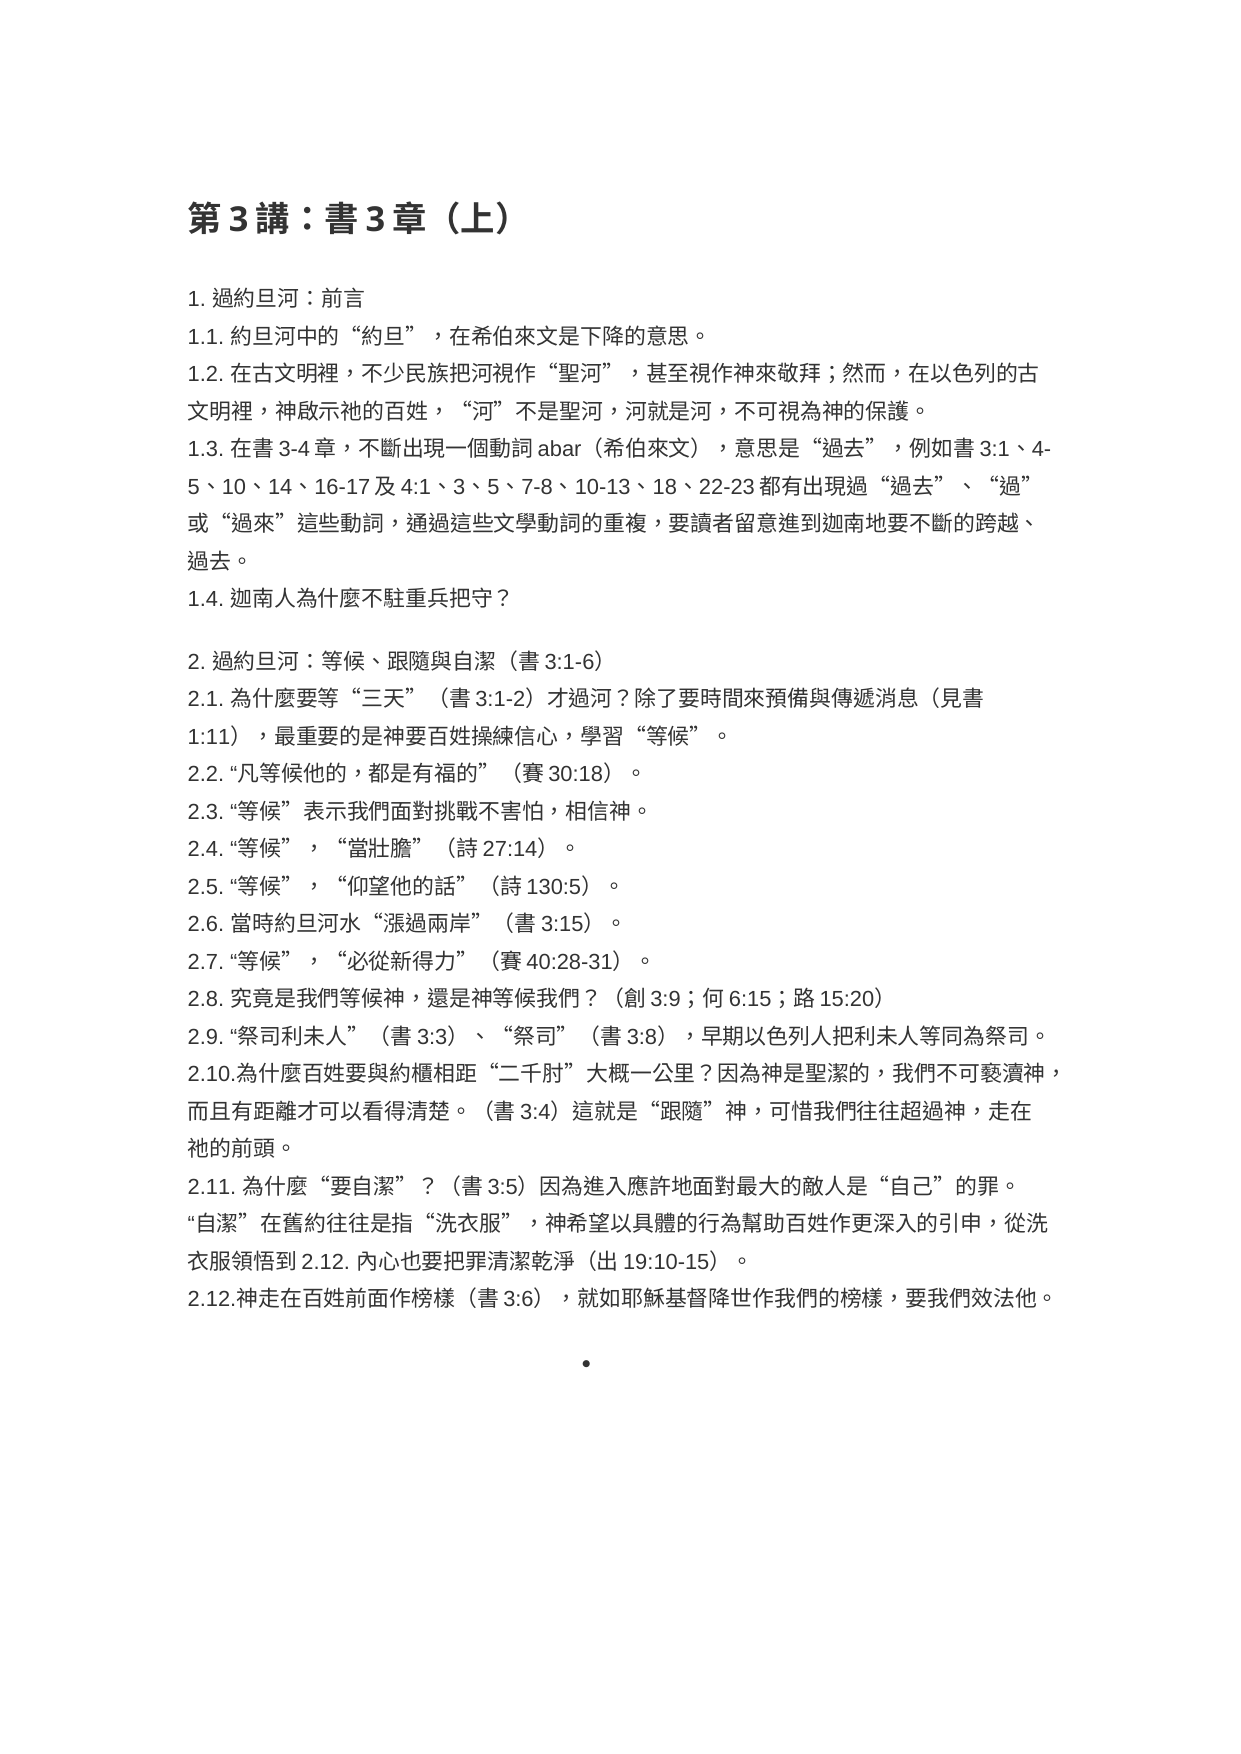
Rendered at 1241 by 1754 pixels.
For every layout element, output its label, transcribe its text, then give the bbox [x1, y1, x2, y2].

text 1. 過約旦河：前言 1.1. 約旦河中的“約旦”，在希伯來文是下降的意思。 1.2. 在古文明裡，不少民族把河視作“聖河”，甚至視作神來敬拜；然而，在以色列的古文明裡，神啟示祂的百姓，“河”不是聖河，河就是河，不可視為神的保護。 1.3. 在書3-4章，不斷出現一個動詞abar（希伯來文），意思是“過去”，例如書3:1、4-5、10、14、16-17及4:1、3、5、7-8、10-13、18、22-23都有出現過“過去”、“過”或“過來”這些動詞，通過這些文學動詞的重複，要讀者留意進到迦南地要不斷的跨越、過去。 1.4. 迦南人為什麼不駐重兵把守？ [187, 278, 1053, 616]
text 第3講：書3章（上） [187, 178, 1053, 253]
text 2. 過約旦河：等候、跟隨與自潔（書3:1-6） 2.1. 為什麼要等“三天”（書3:1-2）才過河？除了要時間來預備與傳遞消息（見書1:11），最重要的是神要百姓操練信心，學習“等候”。 2.2. “凡等候他的，都是有福的”（賽30:18）。 2.3. “等候”表示我們面對挑戰不害怕，相信神。 2.4. “等候”，“當壯膽”（詩27:14）。 2.5. “等候”，“仰望他的話”（詩130:5）。 2.6. 當時約旦河水“漲過兩岸”（書3:15）。 2.7. “等候”，“必從新得力”（賽40:28-31）。 2.8. 究竟是我們等候神，還是神等候我們？（創3:9；何6:15；路15:20） 2.9. “祭司利未人”（書3:3）、“祭司”（書3:8），早期以色列人把利未人等同為祭司。 2.10.為什麼百姓要與約櫃相距“二千肘”大概一公里？因為神是聖潔的，我們不可褻瀆神，而且有距離才可以看得清楚。（書3:4）這就是“跟隨”神，可惜我們往往超過神，走在祂的前頭。 2.11. 為什麼“要自潔”？（書3:5）因為進入應許地面對最大的敵人是“自己”的罪。 “自潔”在舊約往往是指“洗衣服”，神希望以具體的行為幫助百姓作更深入的引申，從洗衣服領悟到2.12. 內心也要把罪清潔乾淨（出19:10-15）。 2.12.神走在百姓前面作榜樣（書3:6），就如耶穌基督降世作我們的榜樣，要我們效法他。 [187, 641, 1053, 1316]
